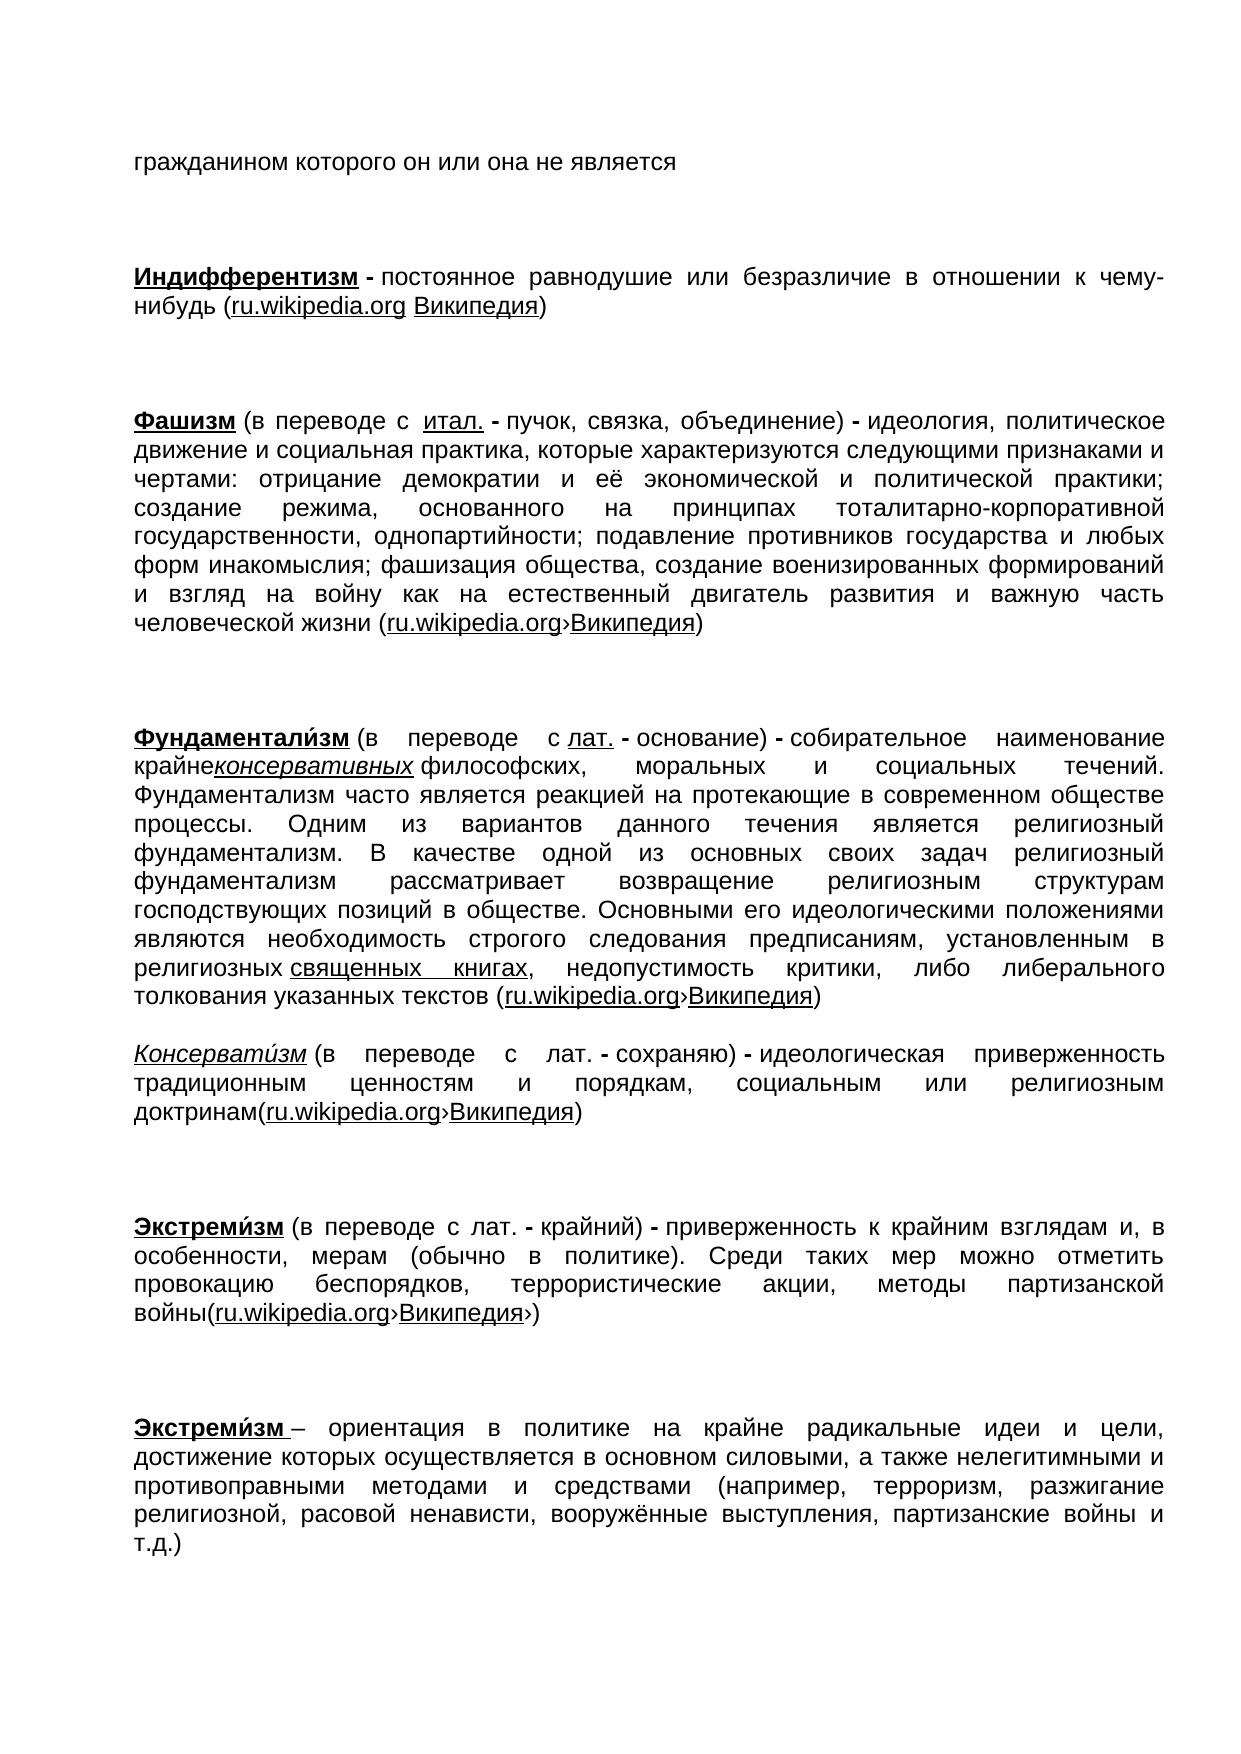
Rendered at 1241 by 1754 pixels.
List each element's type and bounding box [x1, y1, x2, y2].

table_cell [118, 118, 1181, 1586]
